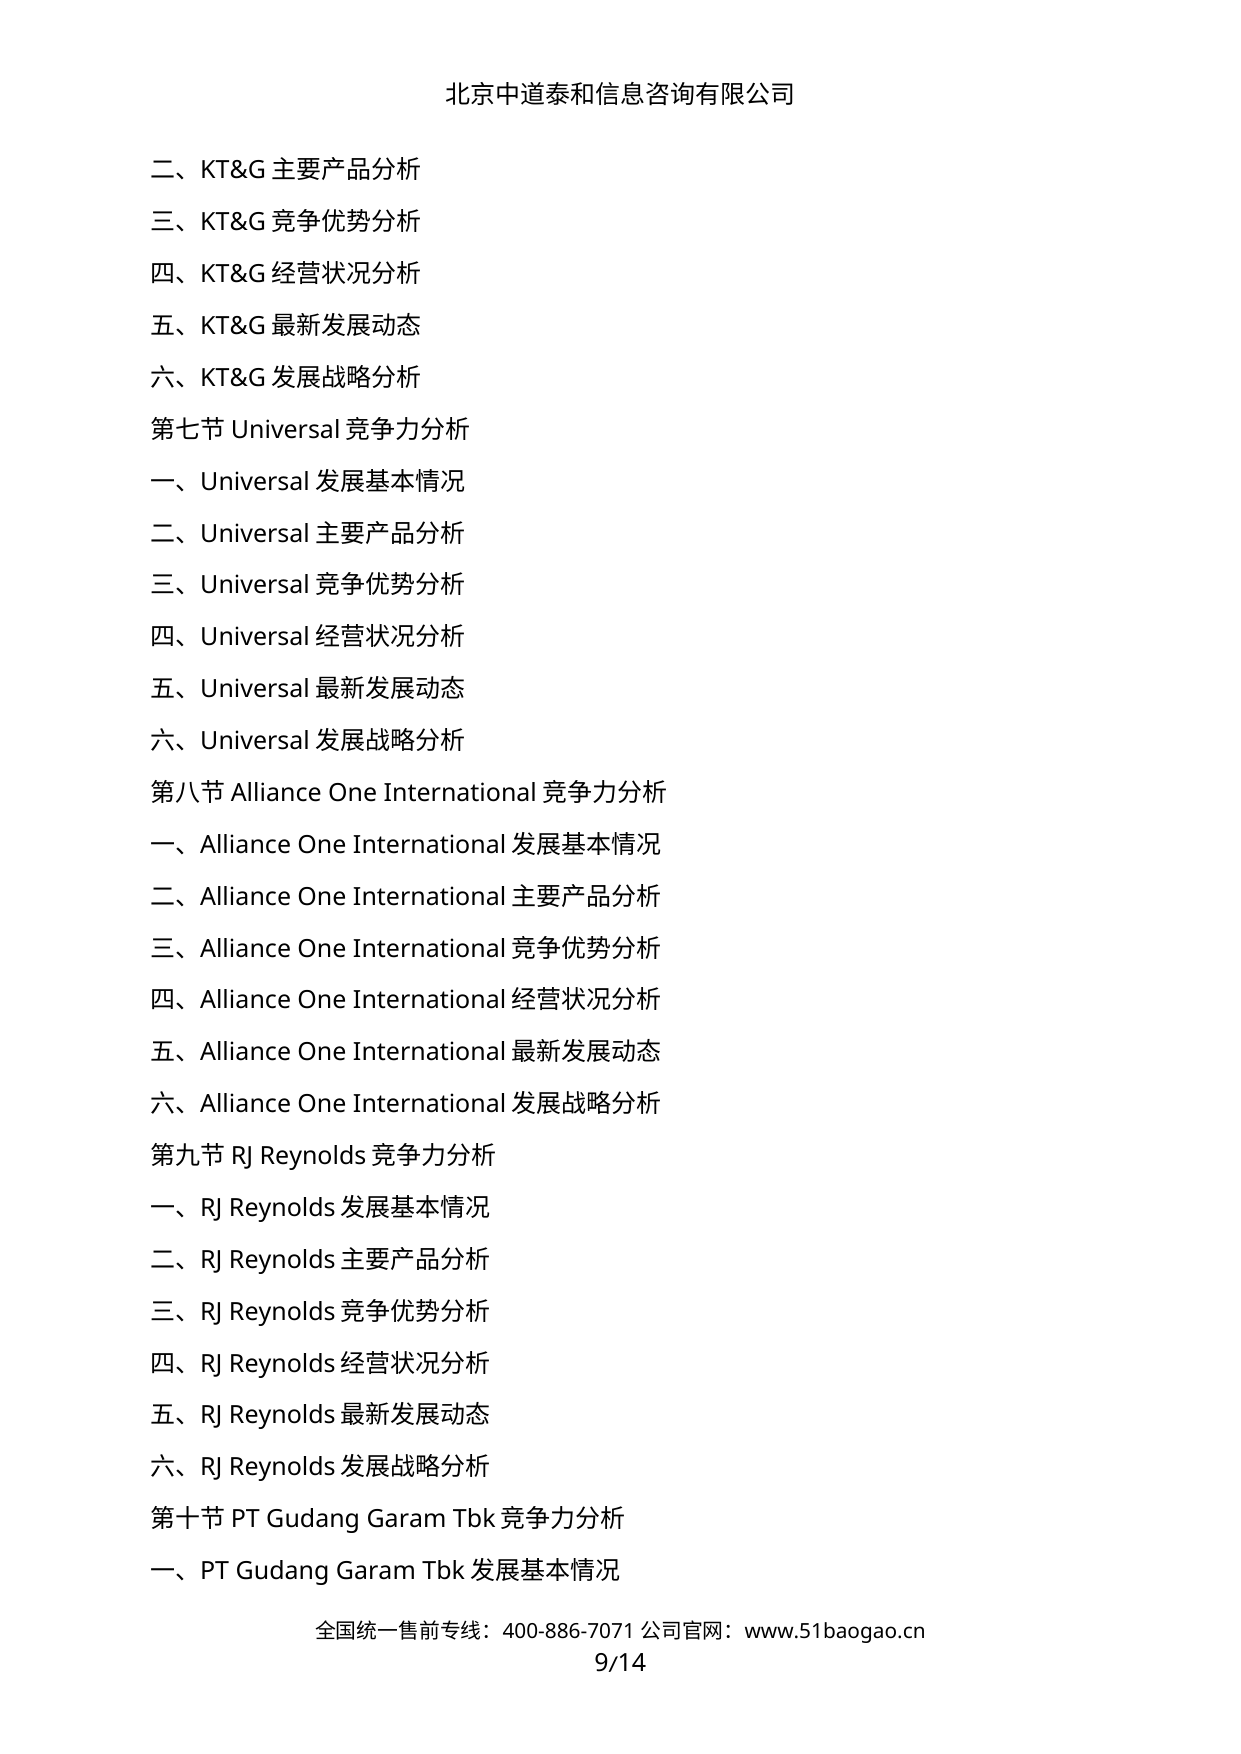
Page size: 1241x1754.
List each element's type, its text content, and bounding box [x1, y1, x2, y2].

text 六、Alliance One International发展战略分析 [150, 1084, 1090, 1120]
text 第七节 Universal竞争力分析 [150, 409, 1090, 446]
text 四、KT&G经营状况分析 [150, 254, 1090, 290]
text 一、Universal发展基本情况 [150, 461, 1090, 497]
text 四、Alliance One International经营状况分析 [150, 980, 1090, 1016]
text 一、Alliance One International发展基本情况 [150, 824, 1090, 861]
text 四、Universal经营状况分析 [150, 617, 1090, 653]
text 四、RJ Reynolds经营状况分析 [150, 1343, 1090, 1379]
text 六、RJ Reynolds发展战略分析 [150, 1447, 1090, 1483]
text 三、Universal竞争优势分析 [150, 565, 1090, 601]
text 二、Alliance One International主要产品分析 [150, 876, 1090, 912]
text 一、PT Gudang Garam Tbk发展基本情况 [150, 1551, 1090, 1587]
text 第九节 RJ Reynolds竞争力分析 [150, 1136, 1090, 1172]
text 五、Universal最新发展动态 [150, 669, 1090, 705]
text 二、RJ Reynolds主要产品分析 [150, 1239, 1090, 1276]
text 六、KT&G发展战略分析 [150, 357, 1090, 394]
text 二、Universal主要产品分析 [150, 513, 1090, 549]
text 五、KT&G最新发展动态 [150, 306, 1090, 342]
text 三、KT&G竞争优势分析 [150, 202, 1090, 238]
text 五、Alliance One International最新发展动态 [150, 1032, 1090, 1068]
text 第八节 Alliance One International竞争力分析 [150, 772, 1090, 809]
text 三、RJ Reynolds竞争优势分析 [150, 1291, 1090, 1327]
text 五、RJ Reynolds最新发展动态 [150, 1395, 1090, 1431]
text 第十节 PT Gudang Garam Tbk竞争力分析 [150, 1499, 1090, 1535]
text 六、Universal发展战略分析 [150, 721, 1090, 757]
text 三、Alliance One International竞争优势分析 [150, 928, 1090, 964]
text 一、RJ Reynolds发展基本情况 [150, 1187, 1090, 1224]
text 二、KT&G主要产品分析 [150, 150, 1090, 186]
